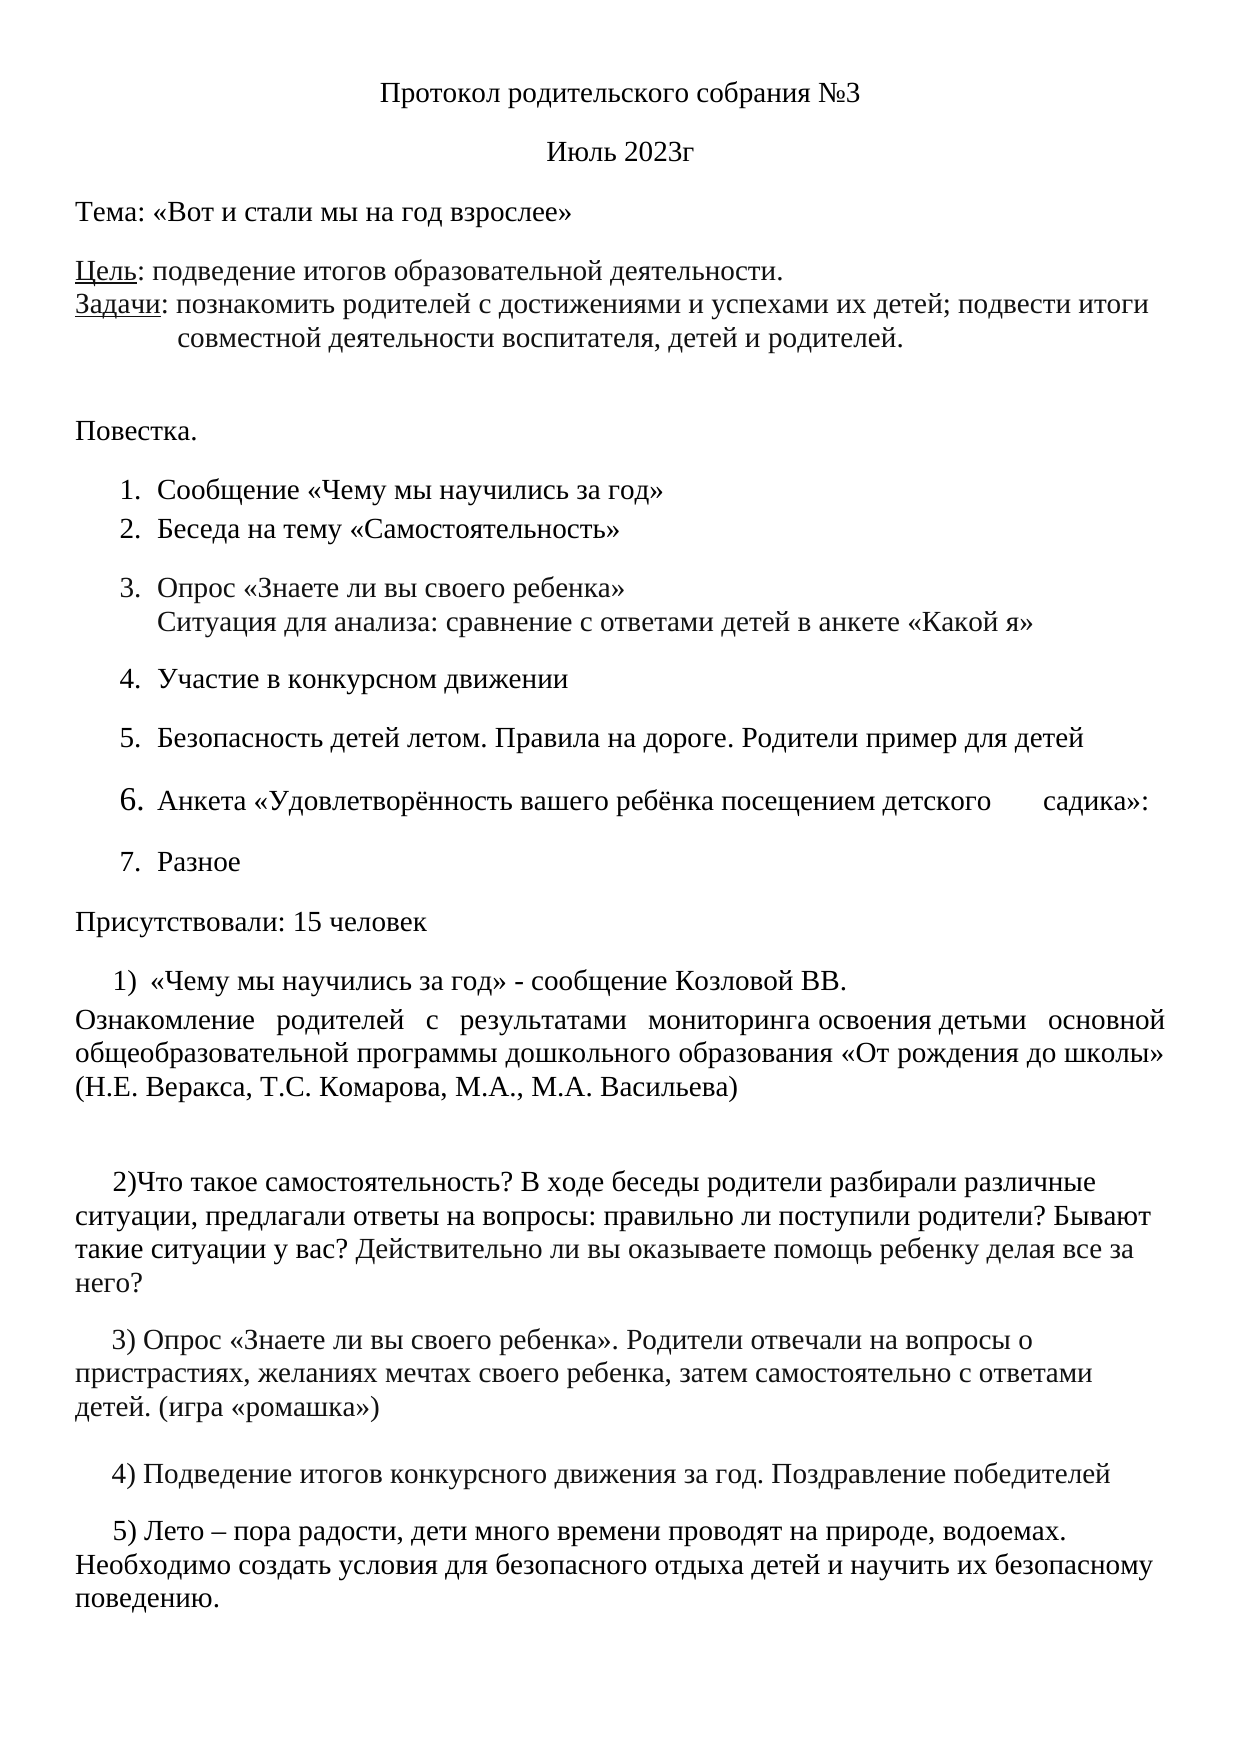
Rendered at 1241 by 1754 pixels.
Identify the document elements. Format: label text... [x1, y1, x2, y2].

list Анкета «Удовлетворённость вашего ребёнка посещением детского садика»: [119, 780, 1165, 818]
text Присутствовали: 15 человек [75, 904, 1165, 937]
text 5) Лето – пора радости, дети много времени проводят на природе, водоемах. Необходимо создать условия для безопасного отдыха детей и научить их безопасному поведению. [75, 1513, 1165, 1614]
text совместной деятельности воспитателя, детей и родителей. [75, 320, 1165, 354]
text Июль 2023г [75, 134, 1165, 168]
list Участие в конкурсном движении [119, 661, 1165, 694]
text Повестка. [75, 413, 1165, 447]
text Ознакомление родителей с результатами мониторинга освоения детьми основной общеобразовательной программы дошкольного образования «От рождения до школы» (Н.Е. Веракса, Т.С. Комарова, М.А., М.А. Васильева) [75, 1002, 1165, 1102]
text Тема: «Вот и стали мы на год взрослее» [75, 194, 1165, 227]
list Сообщение «Чему мы научились за год» [119, 472, 1165, 506]
list Безопасность детей летом. Правила на дороге. Родители пример для детей [119, 720, 1165, 754]
text 2)Что такое самостоятельность? В ходе беседы родители разбирали различные ситуации, предлагали ответы на вопросы: правильно ли поступили родители? Бывают такие ситуации у вас? Действительно ли вы оказываете помощь ребенку делая все за него? [75, 1164, 1165, 1299]
text Цель: подведение итогов образовательной деятельности. [75, 253, 1165, 287]
text 4) Подведение итогов конкурсного движения за год. Поздравление победителей [75, 1456, 1165, 1490]
list «Чему мы научились за год» - сообщение Козловой ВВ. [112, 963, 1165, 997]
list Опрос «Знаете ли вы своего ребенка» [119, 570, 1165, 604]
text Задачи: познакомить родителей с достижениями и успехами их детей; подвести итоги [75, 287, 1165, 320]
list Беседа на тему «Самостоятельность» [119, 511, 1165, 544]
text Протокол родительского собрания №3 [75, 75, 1165, 108]
list Ситуация для анализа: сравнение с ответами детей в анкете «Какой я» [157, 604, 1165, 637]
list Разное [119, 844, 1165, 878]
text 3) Опрос «Знаете ли вы своего ребенка». Родители отвечали на вопросы о пристрастиях, желаниях мечтах своего ребенка, затем самостоятельно с ответами детей. (игра «ромашка») [75, 1322, 1165, 1423]
